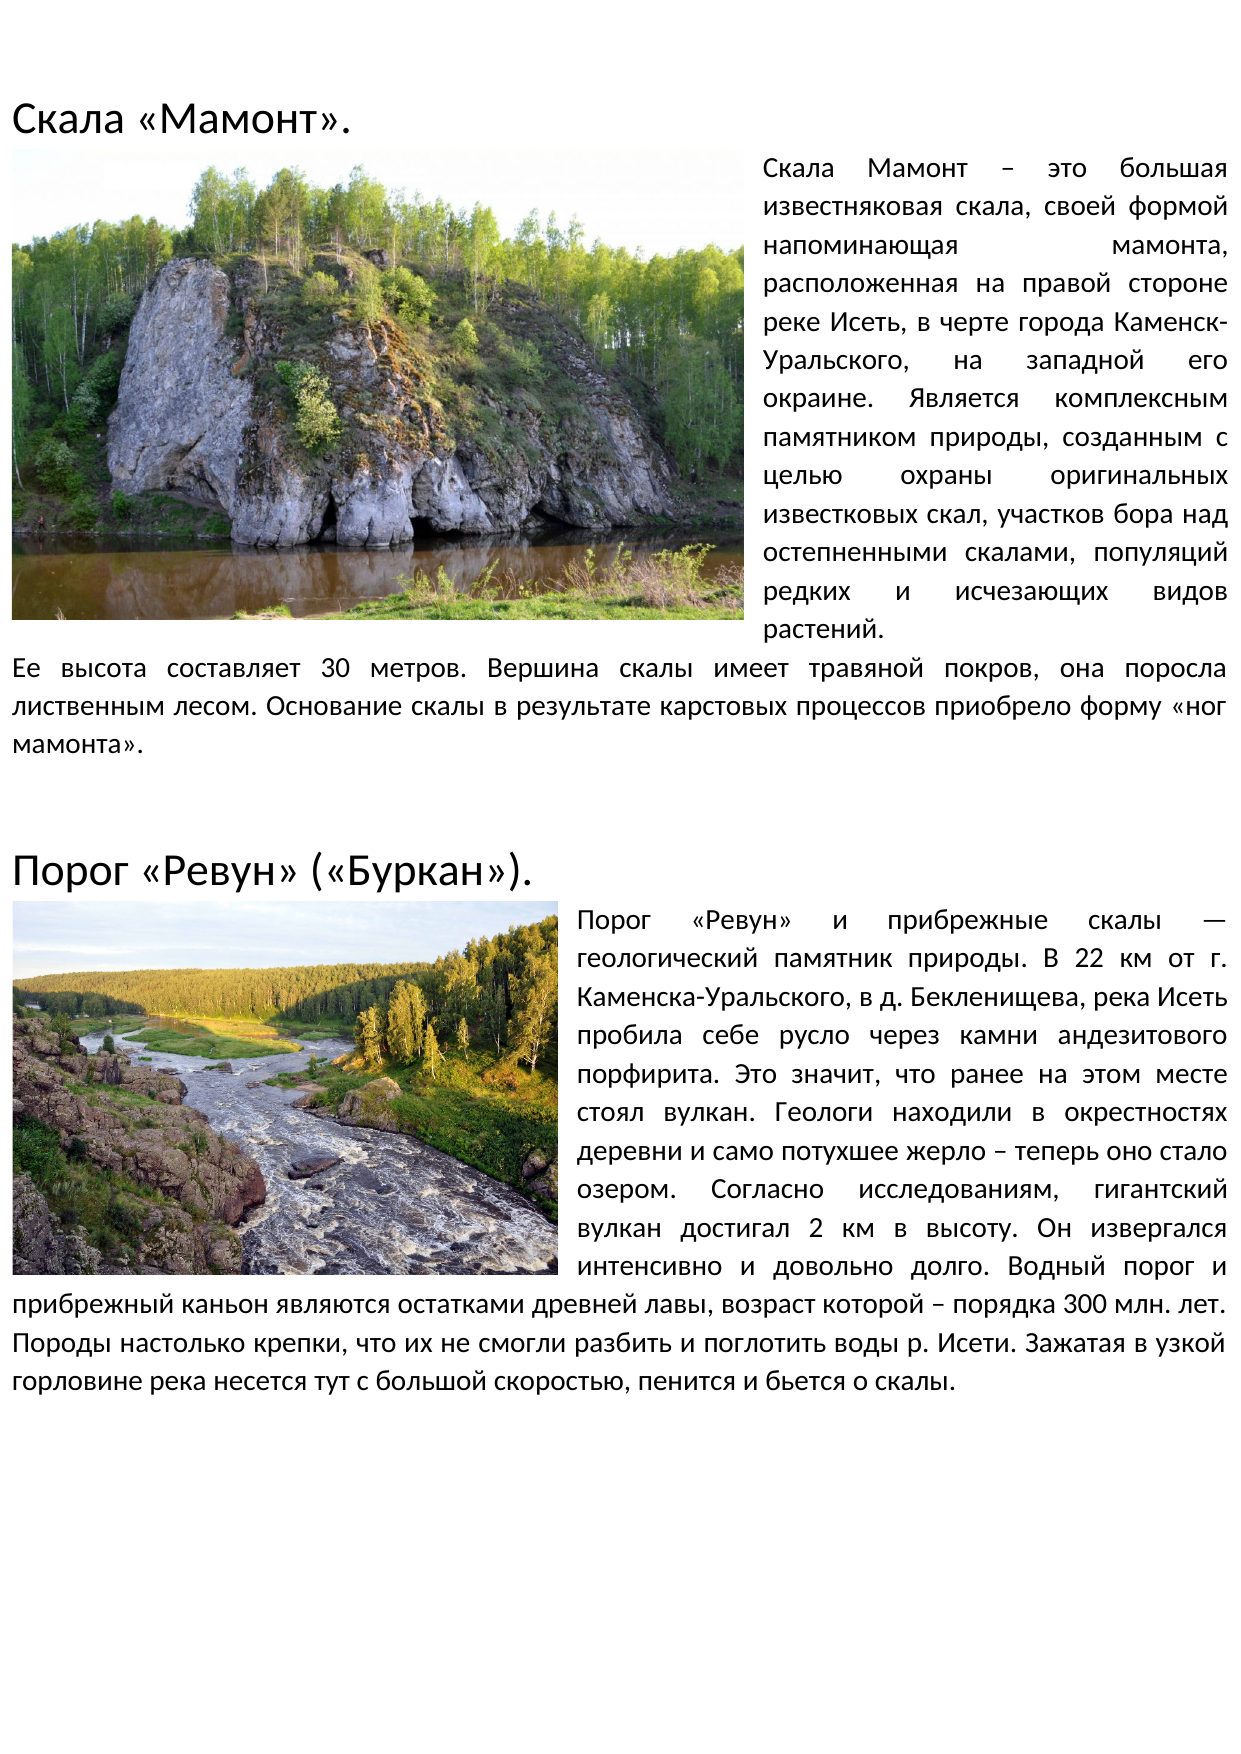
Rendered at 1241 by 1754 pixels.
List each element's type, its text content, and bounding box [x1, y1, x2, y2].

picture [11, 149, 744, 620]
text Ее высота составляет 30 метров. Вершина скалы имеет травяной покров, она поросла лиственным лесом. Основание скалы в результате карстовых процессов приобрело форму «ног мамонта». [12, 649, 1228, 761]
picture [12, 901, 558, 1275]
text Скала «Мамонт». [12, 89, 1228, 144]
text Порог «Ревун» («Буркан»). [12, 841, 1228, 897]
